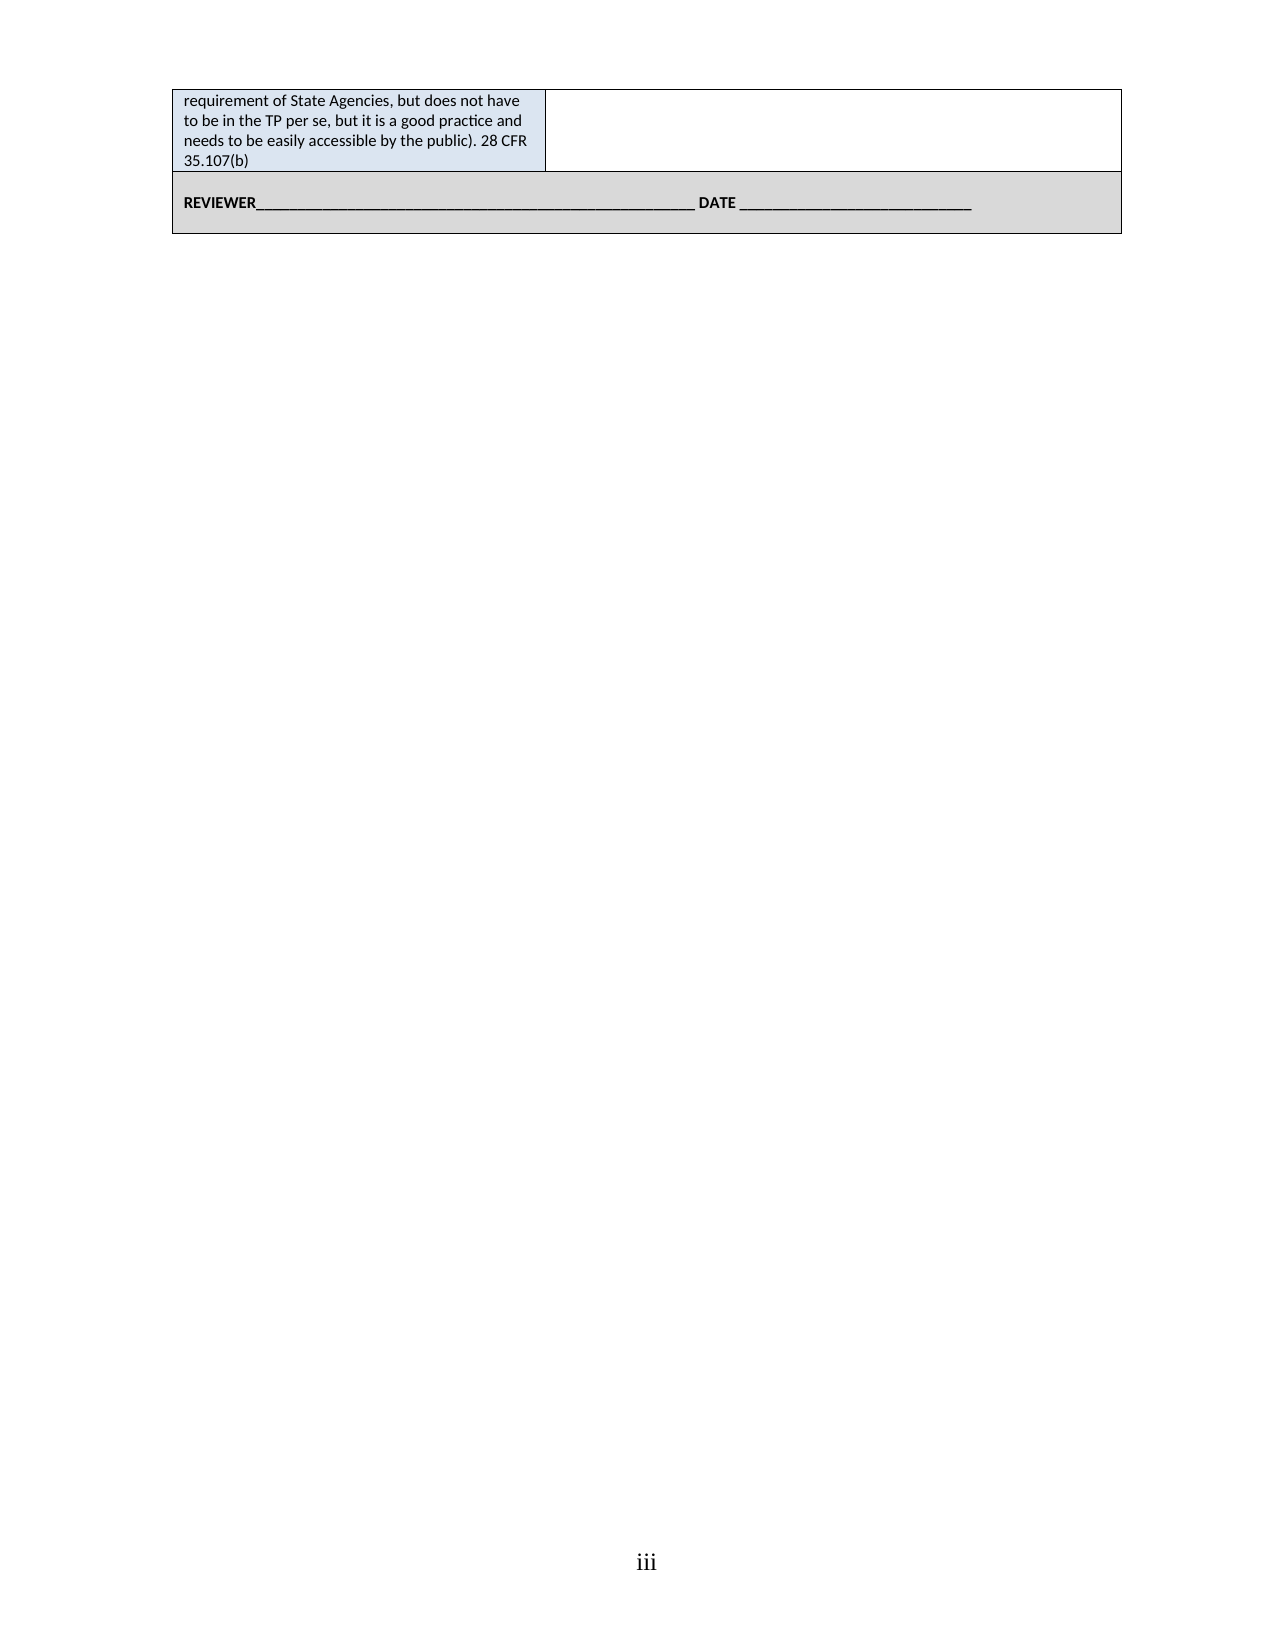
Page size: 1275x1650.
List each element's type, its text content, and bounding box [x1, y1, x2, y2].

table_cell [546, 90, 1121, 171]
table_cell REVIEWER_____________________________________________________ DATE ____________________________ [173, 172, 1121, 233]
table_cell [173, 90, 545, 171]
